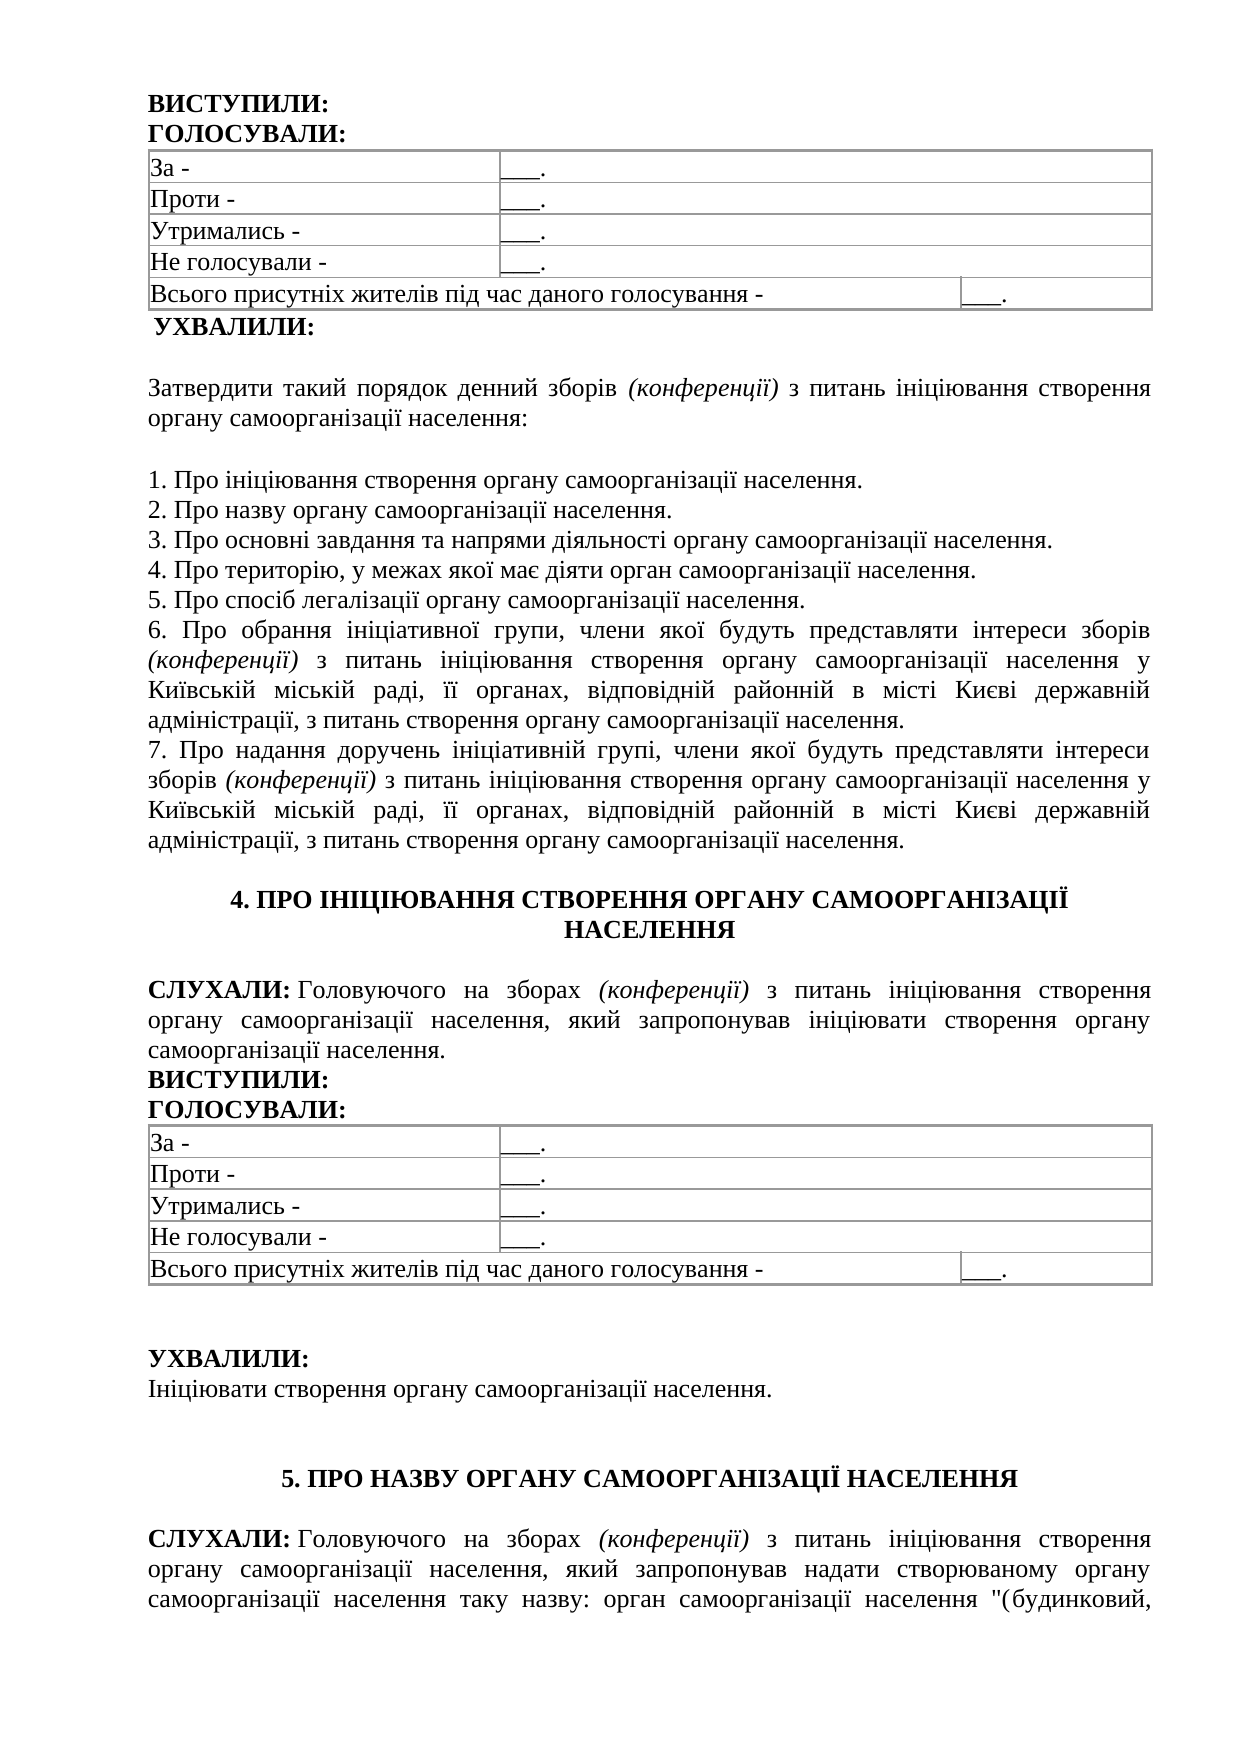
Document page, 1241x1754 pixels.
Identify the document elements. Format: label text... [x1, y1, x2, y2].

text 1. Про ініціювання створення органу самоорганізації населення. [148, 464, 1152, 494]
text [148, 1523, 1152, 1613]
text 4. Про територію, у межах якої має діяти орган самоорганізації населення. [148, 554, 1152, 584]
table_header [150, 246, 499, 277]
text 5. Про спосіб легалізації органу самоорганізації населення. [148, 584, 1152, 614]
text УХВАЛИЛИ: [148, 1343, 1152, 1373]
text ВИСТУПИЛИ: [148, 1064, 1152, 1094]
table_header [501, 215, 1151, 245]
table_header [962, 278, 1151, 308]
table_header [501, 246, 1151, 277]
table_header [150, 183, 499, 213]
table_header [501, 1190, 1151, 1220]
table_header [501, 1222, 1151, 1252]
text ГОЛОСУВАЛИ: [148, 118, 1152, 148]
text 4. ПРО ІНІЦІЮВАННЯ СТВОРЕННЯ ОРГАНУ САМООРГАНІЗАЦІЇ НАСЕЛЕННЯ [148, 884, 1152, 944]
table_header [501, 152, 1151, 182]
text 5. ПРО НАЗВУ ОРГАНУ САМООРГАНІЗАЦІЇ НАСЕЛЕННЯ [148, 1463, 1152, 1493]
text СЛУХАЛИ: Головуючого на зборах (конференції) з питань ініціювання створення органу самоорганізації населення, який запропонував ініціювати створення органу самоорганізації населення. [148, 974, 1152, 1064]
text ВИСТУПИЛИ: [148, 88, 1152, 118]
text 2. Про назву органу самоорганізації населення. [148, 494, 1152, 524]
text Ініціювати створення органу самоорганізації населення. [148, 1373, 1152, 1403]
text Затвердити такий порядок денний зборів (конференції) з питань ініціювання створення органу самоорганізації населення: [148, 372, 1152, 432]
table_header [150, 1253, 960, 1283]
text 6. Про обрання ініціативної групи, члени якої будуть представляти інтереси зборів (конференції) з питань ініціювання створення органу самоорганізації населення у Київській міській раді, її органах, відповідній районній в місті Києві державній адміністрації, з питань створення органу самоорганізації населення. [148, 614, 1152, 734]
text УХВАЛИЛИ: [148, 311, 1152, 341]
table_header [150, 215, 499, 245]
table_header [150, 278, 960, 308]
table_header [501, 1158, 1151, 1188]
table_header [962, 1253, 1151, 1283]
table_header [150, 152, 499, 182]
table_header [150, 1222, 499, 1252]
table_header [501, 183, 1151, 213]
table_header [150, 1190, 499, 1220]
text 3. Про основні завдання та напрями діяльності органу самоорганізації населення. [148, 524, 1152, 554]
text 7. Про надання доручень ініціативній групі, члени якої будуть представляти інтереси зборів (конференції) з питань ініціювання створення органу самоорганізації населення у Київській міській раді, її органах, відповідній районній в місті Києві державній адміністрації, з питань створення органу самоорганізації населення. [148, 734, 1152, 854]
table_header [501, 1127, 1151, 1157]
table_header [150, 1158, 499, 1188]
text ГОЛОСУВАЛИ: [148, 1094, 1152, 1124]
table_header [150, 1127, 499, 1157]
